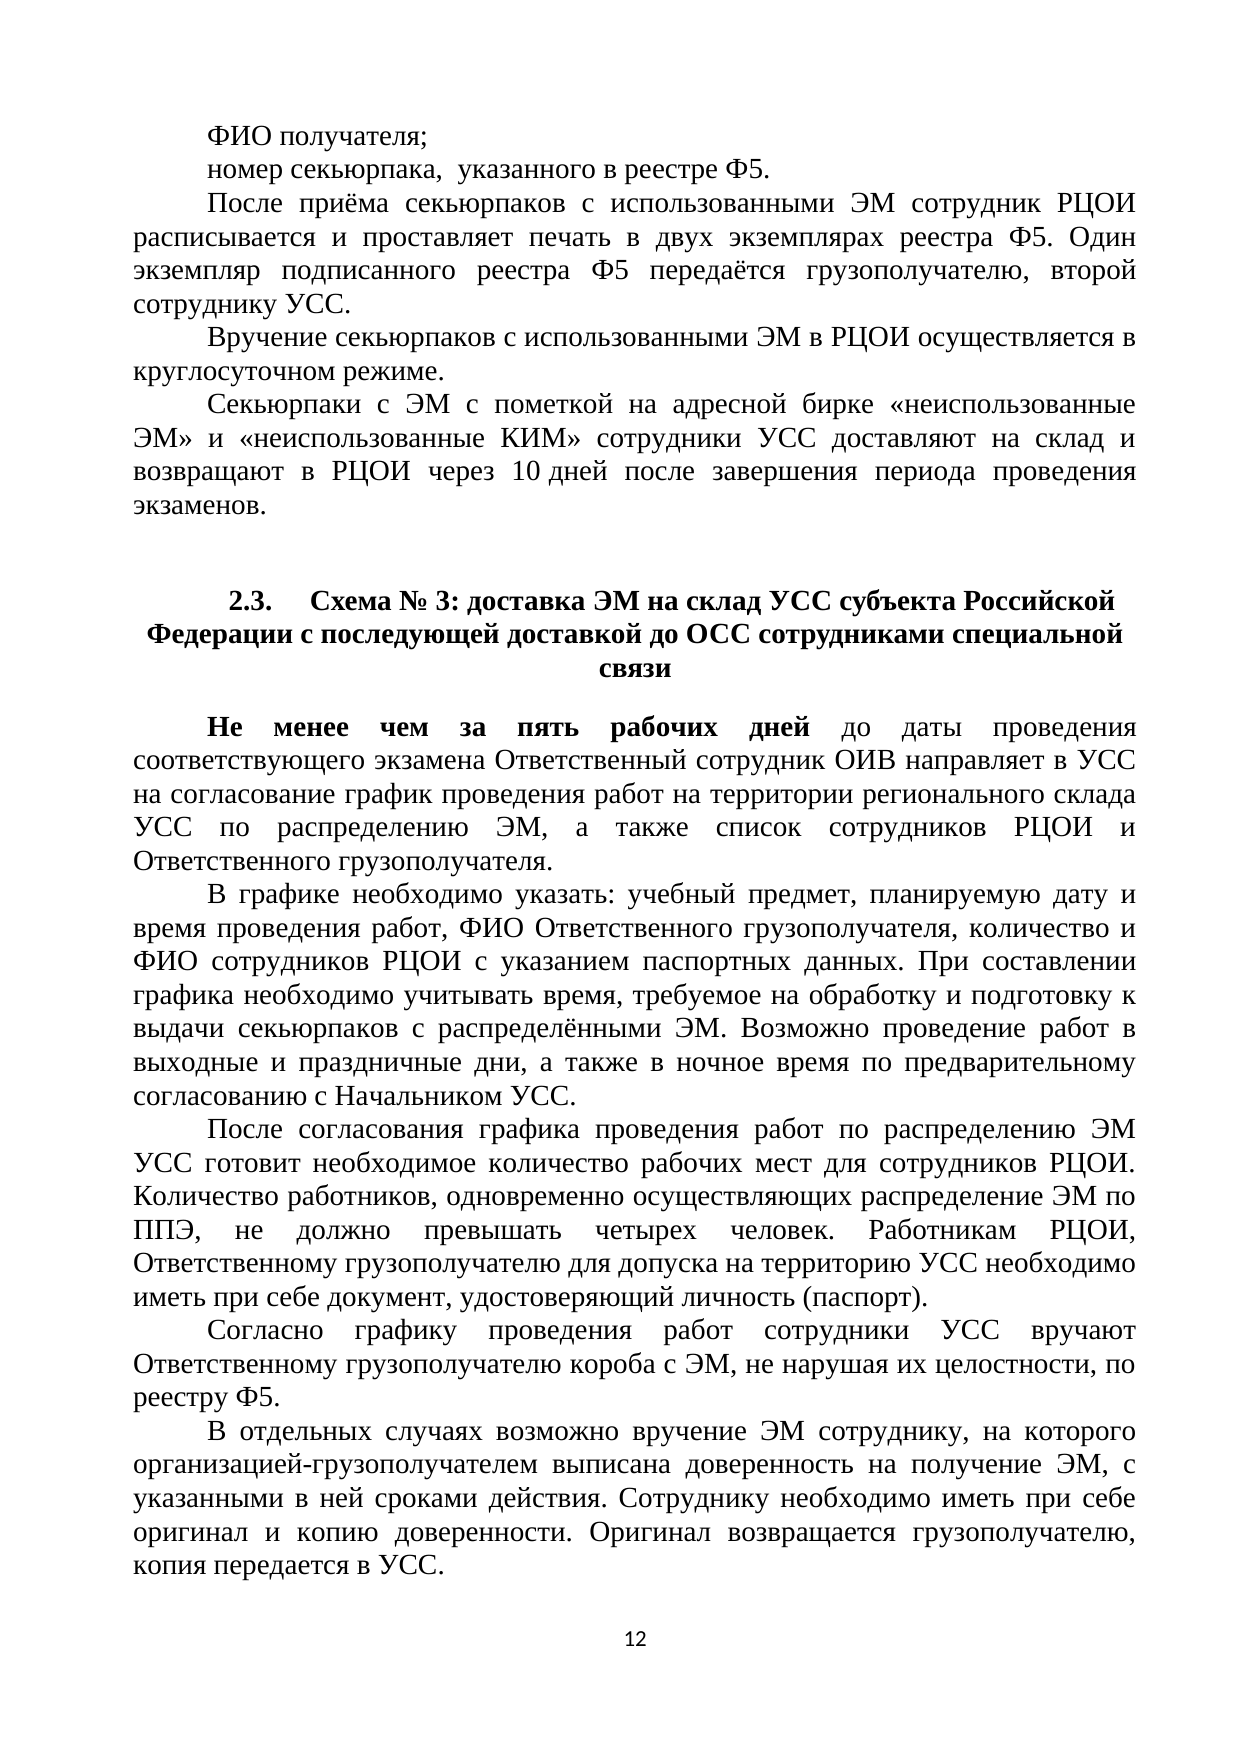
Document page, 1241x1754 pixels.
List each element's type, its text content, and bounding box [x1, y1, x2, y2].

list ФИО получателя; [207, 118, 1137, 152]
text Согласно графику проведения работ сотрудники УСС вручают Ответственному грузополучателю короба с ЭМ, не нарушая их целостности, по реестру Ф5. [133, 1312, 1137, 1413]
text После приёма секьюрпаков с использованными ЭМ сотрудник РЦОИ расписывается и проставляет печать в двух экземплярах реестра Ф5. Один экземпляр подписанного реестра Ф5 передаётся грузополучателю, второй сотруднику УСС. [133, 185, 1137, 319]
text В графике необходимо указать: учебный предмет, планируемую дату и время проведения работ, ФИО Ответственного грузополучателя, количество и ФИО сотрудников РЦОИ с указанием паспортных данных. При составлении графика необходимо учитывать время, требуемое на обработку и подготовку к выдачи секьюрпаков с распределёнными ЭМ. Возможно проведение работ в выходные и праздничные дни, а также в ночное время по предварительному согласованию с Начальником УСС. [133, 876, 1137, 1111]
text Не менее чем за пять рабочих дней до даты проведения соответствующего экзамена Ответственный сотрудник ОИВ направляет в УСС на согласование график проведения работ на территории регионального склада УСС по распределению ЭМ, а также список сотрудников РЦОИ и Ответственного грузополучателя. [133, 709, 1137, 876]
subtitle Схема № 3: доставка ЭМ на склад УСС субъекта Российской Федерации с последующей доставкой до ОСС сотрудниками специальной связи [133, 583, 1137, 684]
list номер секьюрпака, указанного в реестре Ф5. [207, 152, 1137, 185]
text Вручение секьюрпаков с использованными ЭМ в РЦОИ осуществляется в круглосуточном режиме. [133, 319, 1137, 386]
text Секьюрпаки с ЭМ с пометкой на адресной бирке «неиспользованные ЭМ» и «неиспользованные КИМ» сотрудники УСС доставляют на склад и возвращают в РЦОИ через 10 дней после завершения периода проведения экзаменов. [133, 386, 1137, 521]
text После согласования графика проведения работ по распределению ЭМ УСС готовит необходимое количество рабочих мест для сотрудников РЦОИ. Количество работников, одновременно осуществляющих распределение ЭМ по ППЭ, не должно превышать четырех человек. Работникам РЦОИ, Ответственному грузополучателю для допуска на территорию УСС необходимо иметь при себе документ, удостоверяющий личность (паспорт). [133, 1111, 1137, 1312]
text В отдельных случаях возможно вручение ЭМ сотруднику, на которого организацией-грузополучателем выписана доверенность на получение ЭМ, с указанными в ней сроками действия. Сотруднику необходимо иметь при себе оригинал и копию доверенности. Оригинал возвращается грузополучателю, копия передается в УСС. [133, 1413, 1137, 1581]
